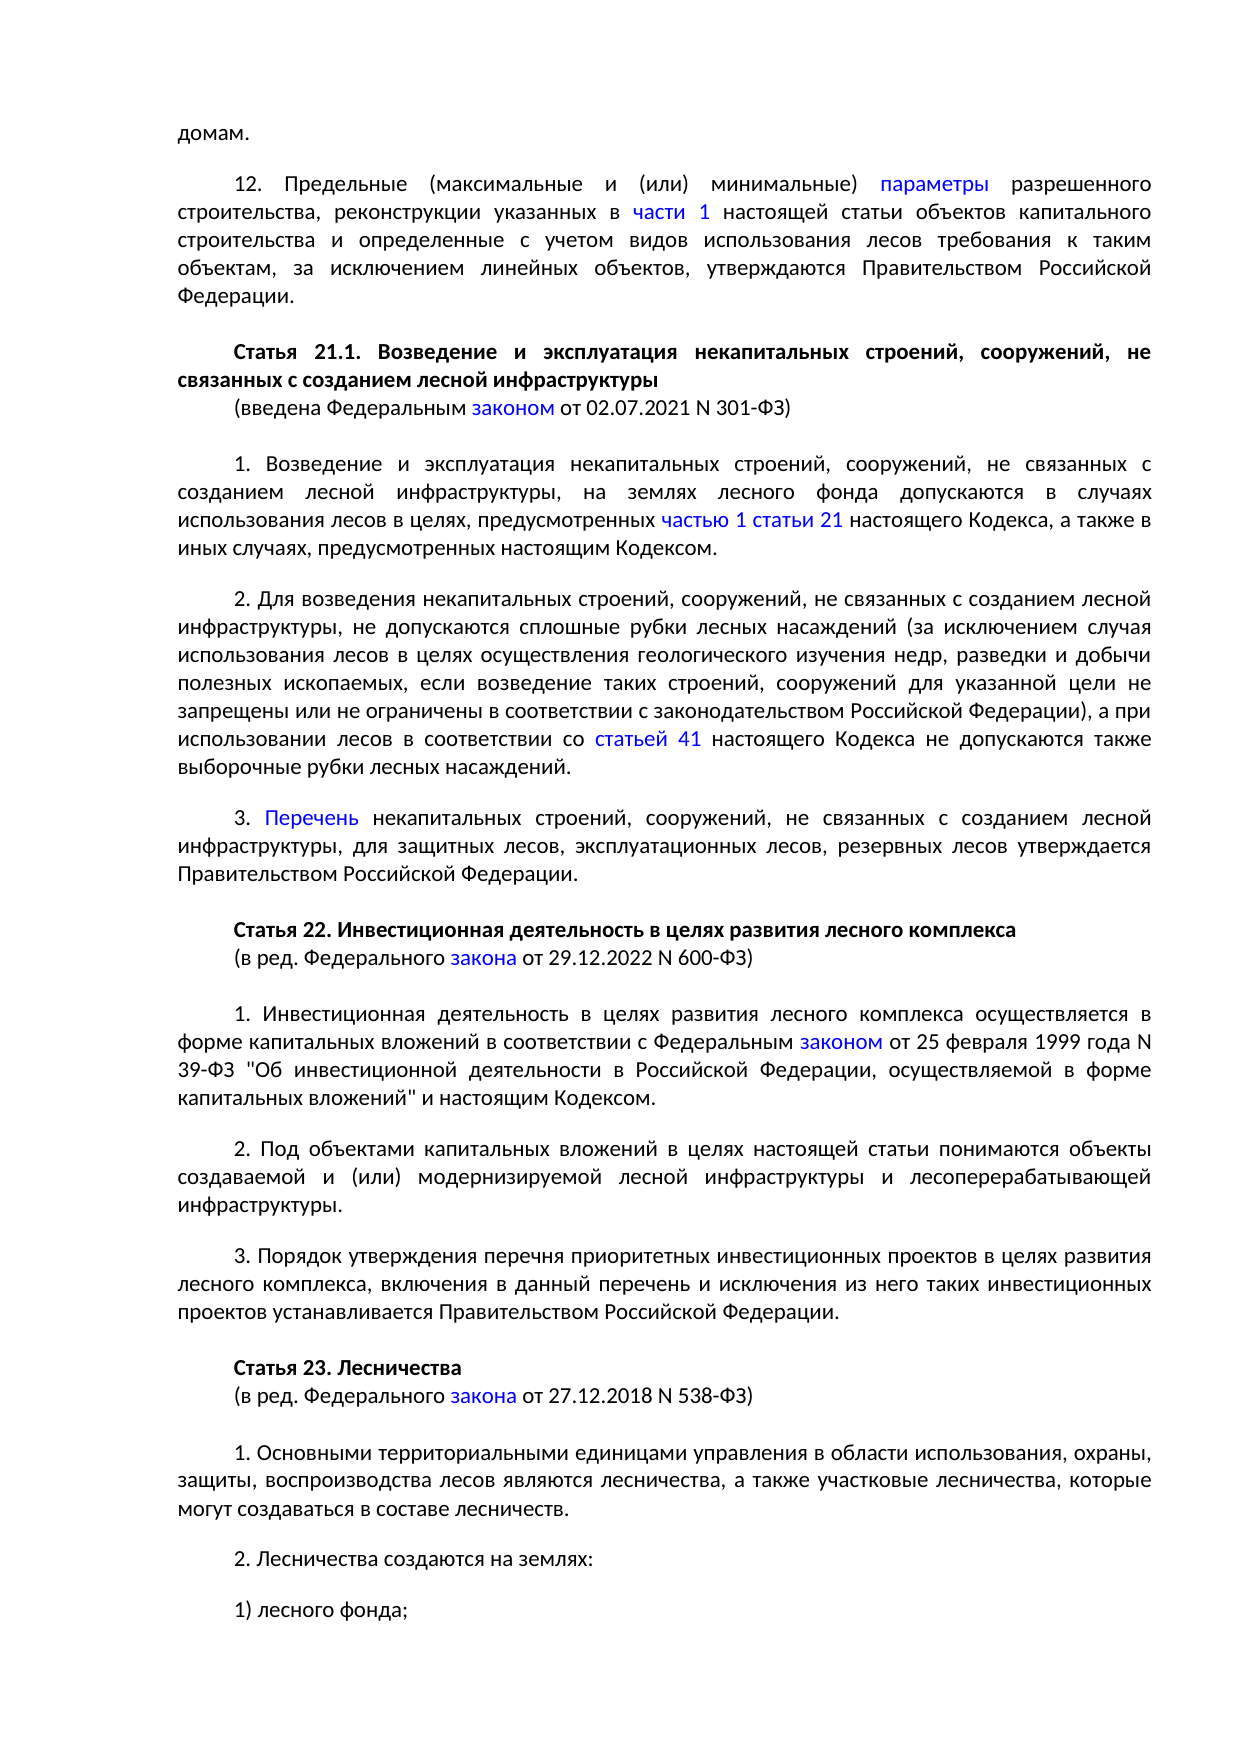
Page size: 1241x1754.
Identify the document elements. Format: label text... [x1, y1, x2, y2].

text (в ред. Федерального закона от 27.12.2018 N 538-ФЗ) [177, 1382, 1152, 1409]
text 1. Инвестиционная деятельность в целях развития лесного комплекса осуществляется в форме капитальных вложений в соответствии с Федеральным законом от 25 февраля 1999 года N 39-ФЗ "Об инвестиционной деятельности в Российской Федерации, осуществляемой в форме капитальных вложений" и настоящим Кодексом. [177, 999, 1152, 1112]
title Статья 23. Лесничества [177, 1353, 1152, 1382]
text 3. Перечень некапитальных строений, сооружений, не связанных с созданием лесной инфраструктуры, для защитных лесов, эксплуатационных лесов, резервных лесов утверждается Правительством Российской Федерации. [177, 803, 1152, 887]
text 3. Порядок утверждения перечня приоритетных инвестиционных проектов в целях развития лесного комплекса, включения в данный перечень и исключения из него таких инвестиционных проектов устанавливается Правительством Российской Федерации. [177, 1241, 1152, 1326]
text 1) лесного фонда; [177, 1596, 1152, 1623]
text (введена Федеральным законом от 02.07.2021 N 301-ФЗ) [177, 393, 1152, 421]
text 1. Основными территориальными единицами управления в области использования, охраны, защиты, воспроизводства лесов являются лесничества, а также участковые лесничества, которые могут создаваться в составе лесничеств. [177, 1438, 1152, 1522]
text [177, 118, 1152, 146]
title Статья 22. Инвестиционная деятельность в целях развития лесного комплекса [177, 915, 1152, 943]
text 12. Предельные (максимальные и (или) минимальные) параметры разрешенного строительства, реконструкции указанных в части 1 настоящей статьи объектов капитального строительства и определенные с учетом видов использования лесов требования к таким объектам, за исключением линейных объектов, утверждаются Правительством Российской Федерации. [177, 169, 1152, 309]
text (в ред. Федерального закона от 29.12.2022 N 600-ФЗ) [177, 943, 1152, 971]
text 2. Под объектами капитальных вложений в целях настоящей статьи понимаются объекты создаваемой и (или) модернизируемой лесной инфраструктуры и лесоперерабатывающей инфраструктуры. [177, 1134, 1152, 1218]
title Статья 21.1. Возведение и эксплуатация некапитальных строений, сооружений, не связанных с созданием лесной инфраструктуры [177, 337, 1152, 393]
text 1. Возведение и эксплуатация некапитальных строений, сооружений, не связанных с созданием лесной инфраструктуры, на землях лесного фонда допускаются в случаях использования лесов в целях, предусмотренных частью 1 статьи 21 настоящего Кодекса, а также в иных случаях, предусмотренных настоящим Кодексом. [177, 449, 1152, 561]
text 2. Для возведения некапитальных строений, сооружений, не связанных с созданием лесной инфраструктуры, не допускаются сплошные рубки лесных насаждений (за исключением случая использования лесов в целях осуществления геологического изучения недр, разведки и добычи полезных ископаемых, если возведение таких строений, сооружений для указанной цели не запрещены или не ограничены в соответствии с законодательством Российской Федерации), а при использовании лесов в соответствии со статьей 41 настоящего Кодекса не допускаются также выборочные рубки лесных насаждений. [177, 584, 1152, 780]
text 2. Лесничества создаются на землях: [177, 1544, 1152, 1573]
